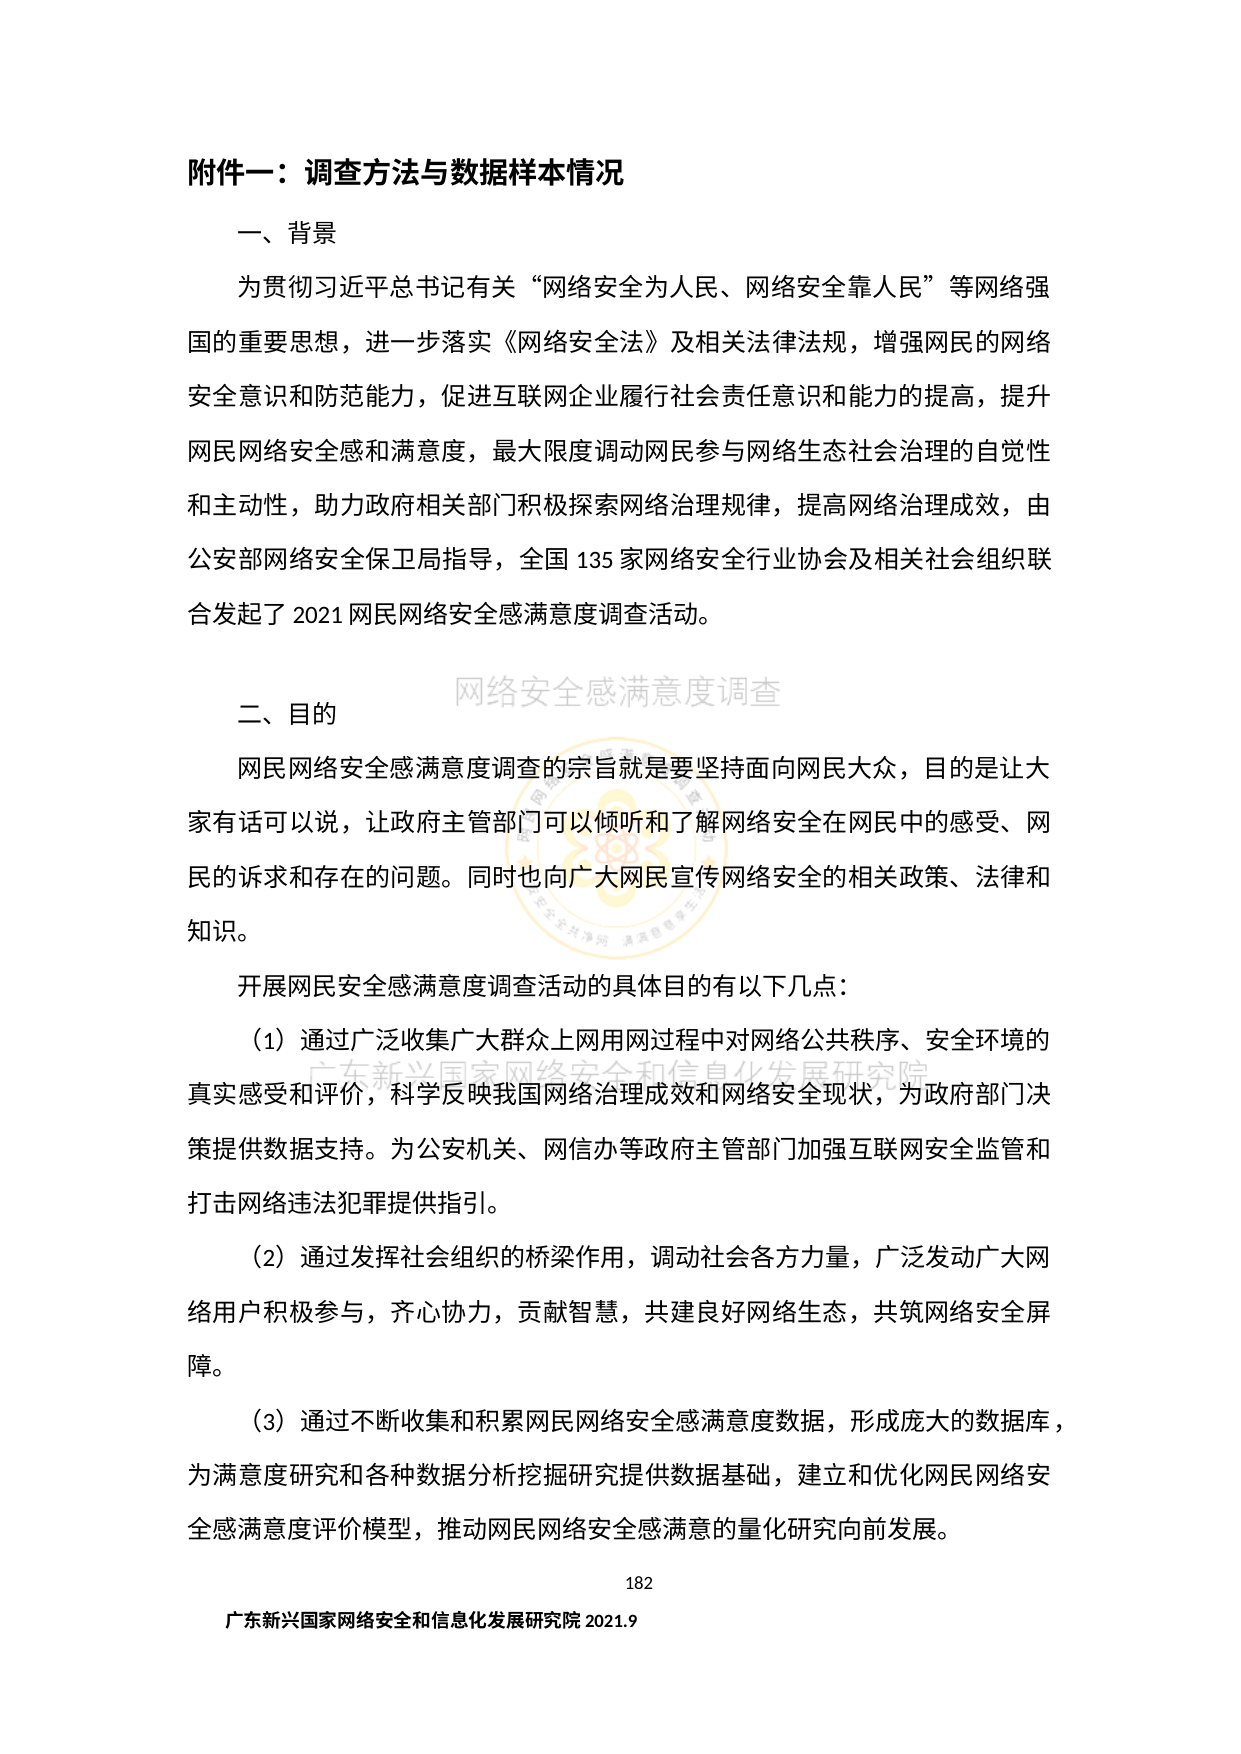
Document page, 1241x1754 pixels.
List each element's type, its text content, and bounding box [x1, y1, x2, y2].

text 开展网民安全感满意度调查活动的具体目的有以下几点： [187, 966, 1053, 1002]
text 为贯彻习近平总书记有关“网络安全为人民、网络安全靠人民”等网络强国的重要思想，进一步落实《网络安全法》及相关法律法规，增强网民的网络安全意识和防范能力，促进互联网企业履行社会责任意识和能力的提高，提升网民网络安全感和满意度，最大限度调动网民参与网络生态社会治理的自觉性和主动性，助力政府相关部门积极探索网络治理规律，提高网络治理成效，由公安部网络安全保卫局指导，全国135家网络安全行业协会及相关社会组织联合发起了2021网民网络安全感满意度调查活动。 [187, 268, 1053, 630]
subtitle 附件一：调查方法与数据样本情况 [187, 150, 1053, 192]
text 二、目的 [187, 694, 1053, 730]
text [187, 1401, 1053, 1546]
text （2）通过发挥社会组织的桥梁作用，调动社会各方力量，广泛发动广大网络用户积极参与，齐心协力，贡献智慧，共建良好网络生态，共筑网络安全屏障。 [187, 1238, 1053, 1383]
text 一、背景 [187, 213, 1053, 250]
text 网民网络安全感满意度调查的宗旨就是要坚持面向网民大众，目的是让大家有话可以说，让政府主管部门可以倾听和了解网络安全在网民中的感受、网民的诉求和存在的问题。同时也向广大网民宣传网络安全的相关政策、法律和知识。 [187, 748, 1053, 948]
text （1）通过广泛收集广大群众上网用网过程中对网络公共秩序、安全环境的真实感受和评价，科学反映我国网络治理成效和网络安全现状，为政府部门决策提供数据支持。为公安机关、网信办等政府主管部门加强互联网安全监管和打击网络违法犯罪提供指引。 [187, 1020, 1053, 1220]
